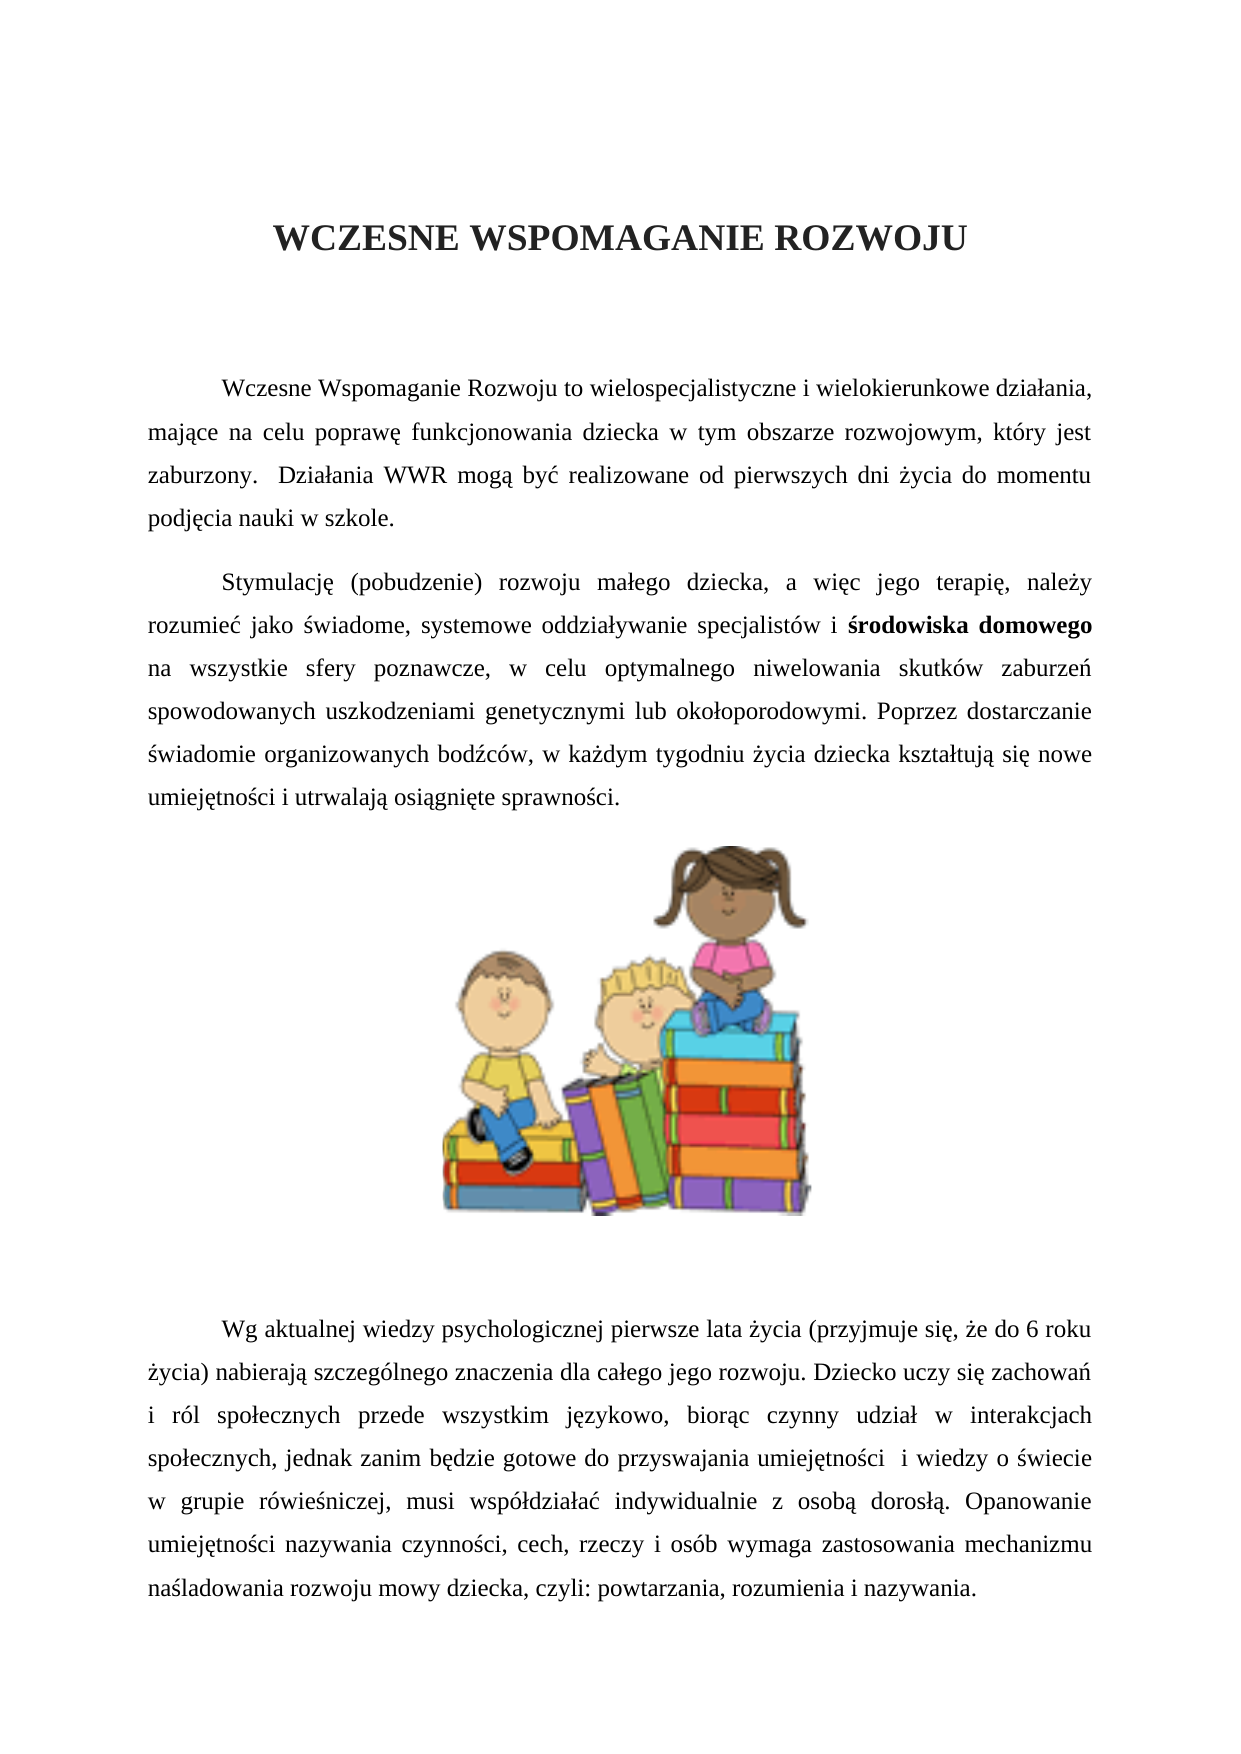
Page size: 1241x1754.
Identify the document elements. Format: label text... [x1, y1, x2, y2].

text Wg aktualnej wiedzy psychologicznej pierwsze lata życia (przyjmuje się, że do 6 roku życia) nabierają szczególnego znaczenia dla całego jego rozwoju. Dziecko uczy się zachowań i ról społecznych przede wszystkim językowo, biorąc czynny udział w interakcjach społecznych, jednak zanim będzie gotowe do przyswajania umiejętności i wiedzy o świecie w grupie rówieśniczej, musi współdziałać indywidualnie z osobą dorosłą. Opanowanie umiejętności nazywania czynności, cech, rzeczy i osób wymaga zastosowania mechanizmu naśladowania rozwoju mowy dziecka, czyli: powtarzania, rozumienia i nazywania. [148, 1314, 1093, 1601]
text WCZESNE WSPOMAGANIE ROZWOJU [148, 216, 1093, 259]
text Wczesne Wspomaganie Rozwoju to wielospecjalistyczne i wielokierunkowe działania, mające na celu poprawę funkcjonowania dziecka w tym obszarze rozwojowym, który jest zaburzony. Działania WWR mogą być realizowane od pierwszych dni życia do momentu podjęcia nauki w szkole. [148, 373, 1093, 532]
text Stymulację (pobudzenie) rozwoju małego dziecka, a więc jego terapię, należy rozumieć jako świadome, systemowe oddziaływanie specjalistów i środowiska domowego na wszystkie sfery poznawcze, w celu optymalnego niwelowania skutków zaburzeń spowodowanych uszkodzeniami genetycznymi lub okołoporodowymi. Poprzez dostarczanie świadomie organizowanych bodźców, w każdym tygodniu życia dziecka kształtują się nowe umiejętności i utrwalają osiągnięte sprawności. [148, 567, 1093, 811]
picture [442, 846, 812, 1216]
